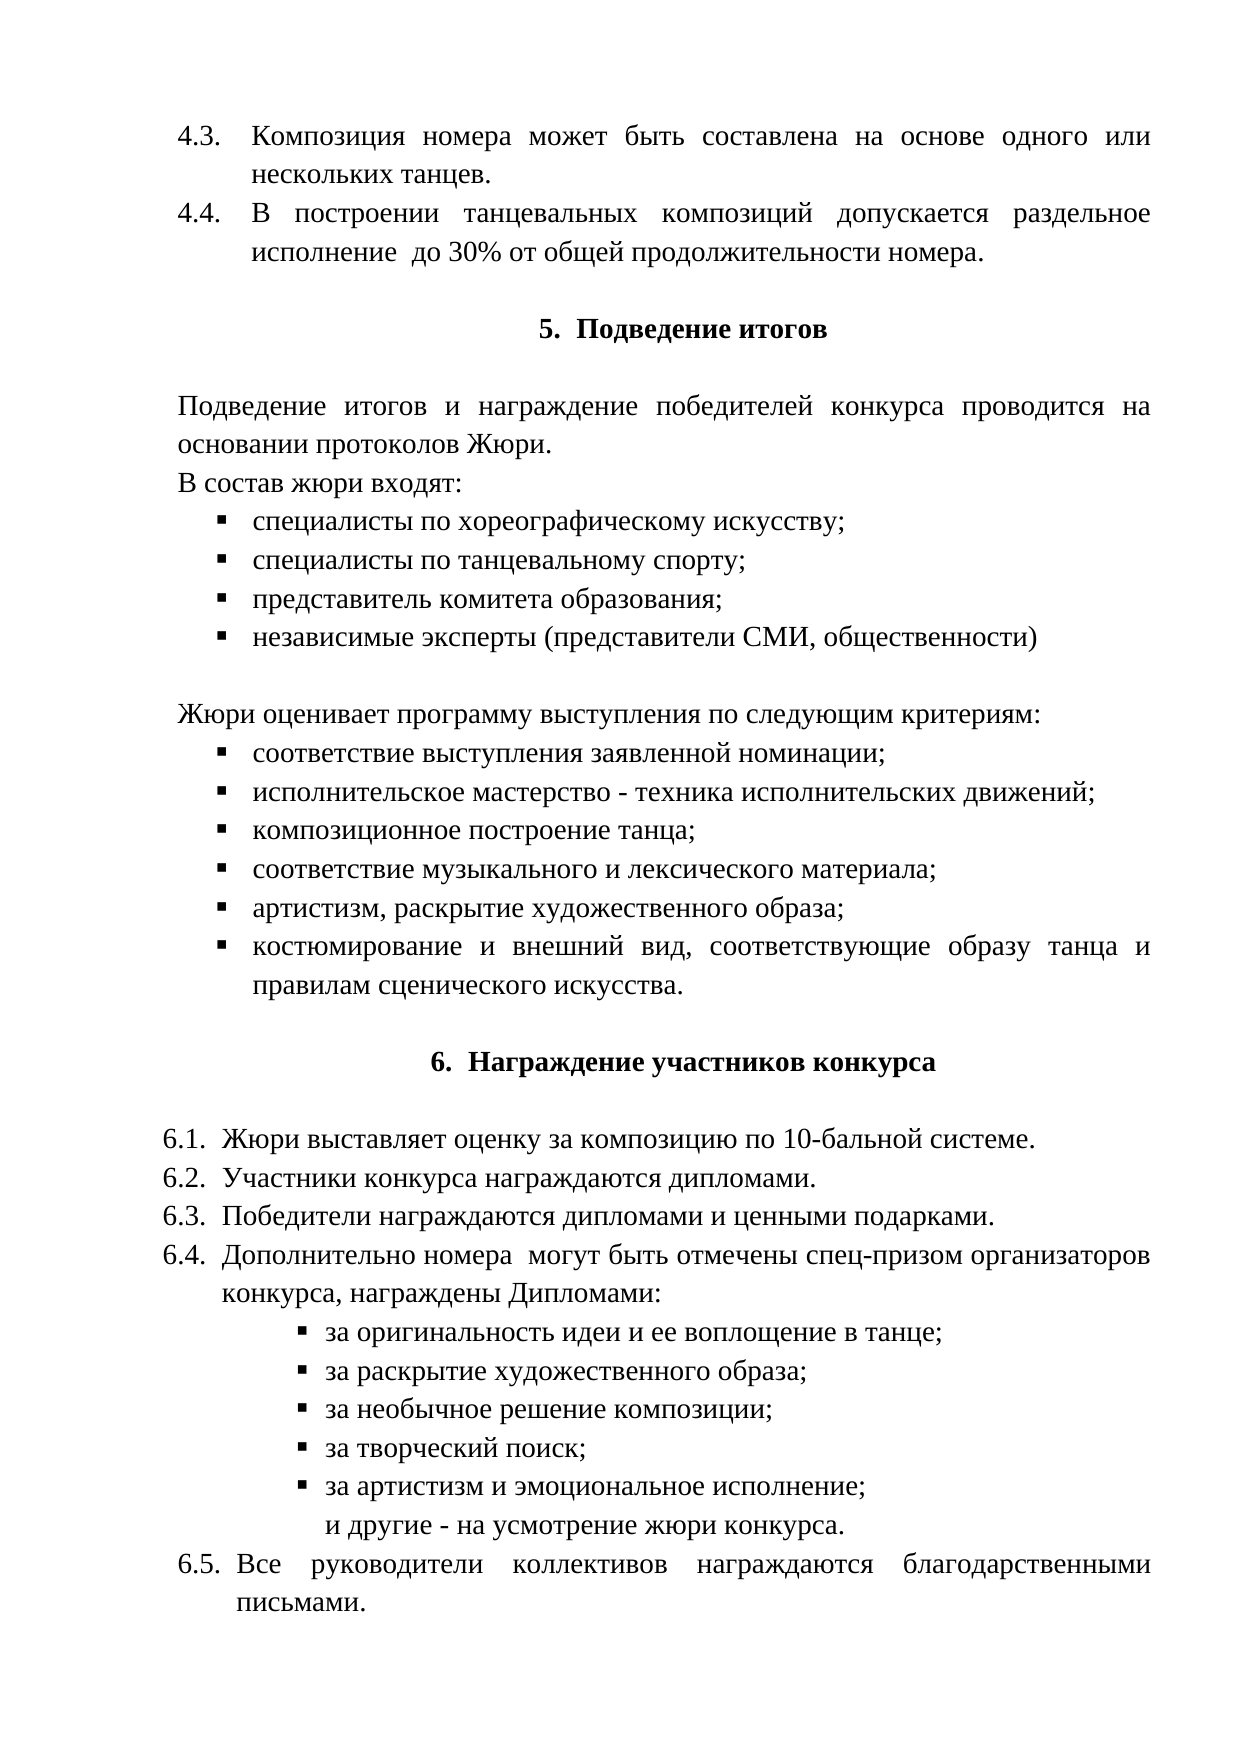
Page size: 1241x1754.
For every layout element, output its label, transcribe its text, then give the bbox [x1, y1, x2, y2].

list В построении танцевальных композиций допускается раздельное исполнение до 30% от общей продолжительности номера. [177, 195, 1152, 267]
list независимые эксперты (представители СМИ, общественности) [215, 619, 1152, 653]
list за раскрытие художественного образа; [295, 1353, 1152, 1386]
list соответствие выступления заявленной номинации; [215, 735, 1152, 769]
list Композиция номера может быть составлена на основе одного или нескольких танцев. [177, 118, 1152, 190]
list Жюри выставляет оценку за композицию по 10-бальной системе. [162, 1121, 1152, 1155]
list представитель комитета образования; [215, 581, 1152, 614]
list Дополнительно номера могут быть отмечены спец-призом организаторов конкурса, награждены Дипломами: [162, 1237, 1152, 1309]
list Все руководители коллективов награждаются благодарственными письмами. [177, 1546, 1152, 1618]
list соответствие музыкального и лексического материала; [215, 851, 1152, 885]
text Жюри оценивает программу выступления по следующим критериям: [177, 697, 1152, 730]
text Подведение итогов и награждение победителей конкурса проводится на основании протоколов Жюри. [177, 388, 1152, 460]
list Победители награждаются дипломами и ценными подарками. [162, 1198, 1152, 1232]
text В состав жюри входят: [177, 465, 1152, 498]
list специалисты по хореографическому искусству; [215, 503, 1152, 537]
list за артистизм и эмоциональное исполнение; [295, 1468, 1152, 1502]
list специалисты по танцевальному спорту; [215, 542, 1152, 576]
list Награждение участников конкурса [215, 1044, 1152, 1078]
list Подведение итогов [215, 311, 1152, 344]
list за необычное решение композиции; [295, 1391, 1152, 1425]
list исполнительское мастерство - техника исполнительских движений; [215, 774, 1152, 807]
list за оригинальность идеи и ее воплощение в танце; [295, 1314, 1152, 1348]
list композиционное построение танца; [215, 812, 1152, 846]
list за творческий поиск; [295, 1430, 1152, 1463]
text и другие - на усмотрение жюри конкурса. [325, 1507, 1152, 1541]
list костюмирование и внешний вид, соответствующие образу танца и правилам сценического искусства. [215, 928, 1152, 1001]
list Участники конкурса награждаются дипломами. [162, 1160, 1152, 1193]
list артистизм, раскрытие художественного образа; [215, 890, 1152, 923]
